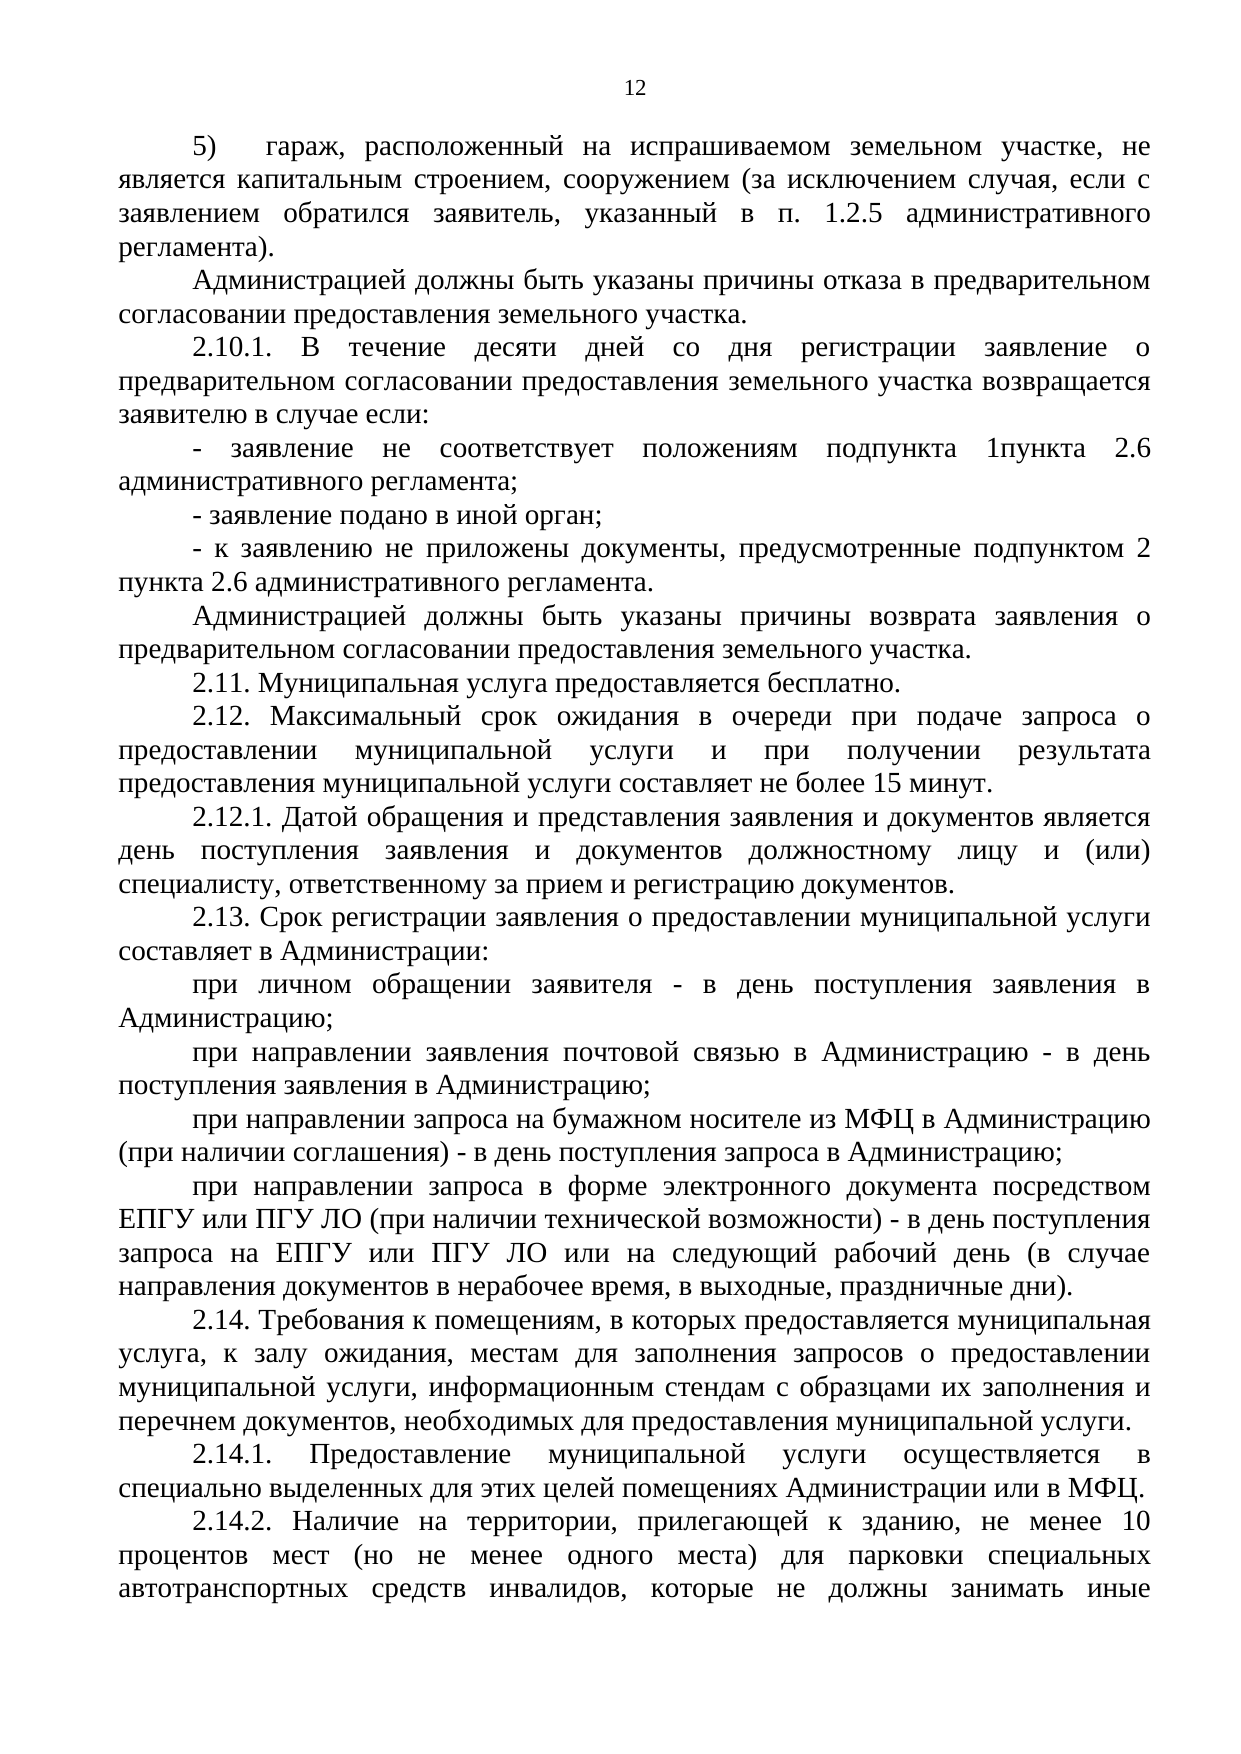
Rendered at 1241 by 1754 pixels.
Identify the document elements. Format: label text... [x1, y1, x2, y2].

text Администрацией должны быть указаны причины возврата заявления о предварительном согласовании предоставления земельного участка. [118, 598, 1152, 665]
text - к заявлению не приложены документы, предусмотренные подпунктом 2 пункта 2.6 административного регламента. [118, 531, 1152, 598]
text Администрацией должны быть указаны причины отказа в предварительном согласовании предоставления земельного участка. [118, 262, 1152, 329]
text 2.11. Муниципальная услуга предоставляется бесплатно. [118, 665, 1152, 698]
text при личном обращении заявителя - в день поступления заявления в Администрацию; [118, 967, 1152, 1034]
text 2.12. Максимальный срок ожидания в очереди при подаче запроса о предоставлении муниципальной услуги и при получении результата предоставления муниципальной услуги составляет не более 15 минут. [118, 698, 1152, 799]
text 2.13. Срок регистрации заявления о предоставлении муниципальной услуги составляет в Администрации: [118, 899, 1152, 967]
list гараж, расположенный на испрашиваемом земельном участке, не является капитальным строением, сооружением (за исключением случая, если с заявлением обратился заявитель, указанный в п. 1.2.5 административного регламента). [118, 128, 1152, 262]
text при направлении запроса на бумажном носителе из МФЦ в Администрацию (при наличии соглашения) - в день поступления запроса в Администрацию; [118, 1101, 1152, 1168]
text при направлении заявления почтовой связью в Администрацию - в день поступления заявления в Администрацию; [118, 1034, 1152, 1101]
text 2.14. Требования к помещениям, в которых предоставляется муниципальная услуга, к залу ожидания, местам для заполнения запросов о предоставлении муниципальной услуги, информационным стендам с образцами их заполнения и перечнем документов, необходимых для предоставления муниципальной услуги. [118, 1302, 1152, 1436]
text - заявление не соответствует положениям подпункта 1пункта 2.6 административного регламента; [118, 430, 1152, 497]
text 2.14.1. Предоставление муниципальной услуги осуществляется в специально выделенных для этих целей помещениях Администрации или в МФЦ. [118, 1436, 1152, 1503]
text 2.12.1. Датой обращения и представления заявления и документов является день поступления заявления и документов должностному лицу и (или) специалисту, ответственному за прием и регистрацию документов. [118, 799, 1152, 899]
text при направлении запроса в форме электронного документа посредством ЕПГУ или ПГУ ЛО (при наличии технической возможности) - в день поступления запроса на ЕПГУ или ПГУ ЛО или на следующий рабочий день (в случае направления документов в нерабочее время, в выходные, праздничные дни). [118, 1168, 1152, 1302]
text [118, 1503, 1152, 1604]
text - заявление подано в иной орган; [118, 497, 1152, 531]
text 2.10.1. В течение десяти дней со дня регистрации заявление о предварительном согласовании предоставления земельного участка возвращается заявителю в случае если: [118, 329, 1152, 430]
